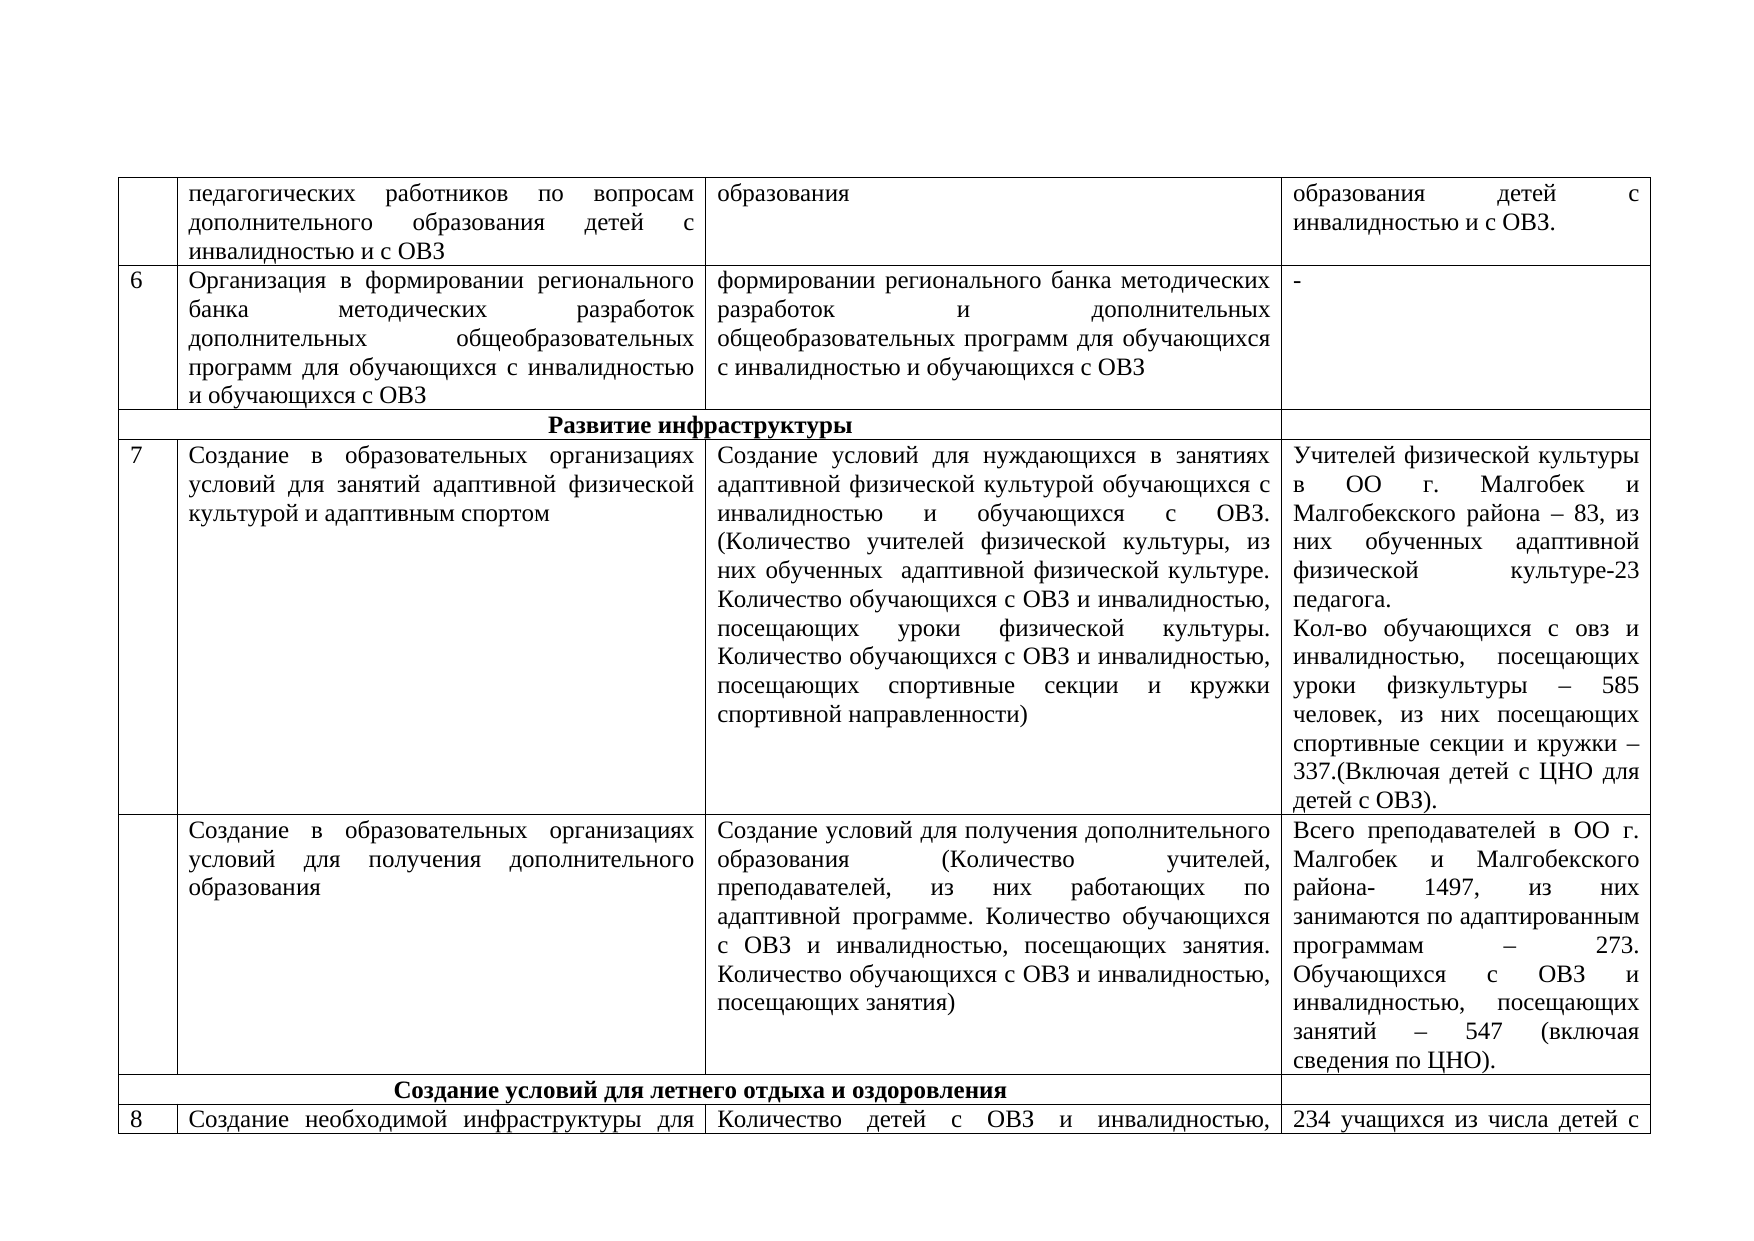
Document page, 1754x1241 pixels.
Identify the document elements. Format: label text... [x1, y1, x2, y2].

table_cell [119, 815, 177, 1074]
table_cell Создание условий для получения дополнительного образования (Количество учителей, преподавателей, из них работающих по адаптивной программе. Количество обучающихся с ОВЗ и инвалидностью, посещающих занятия. Количество обучающихся с ОВЗ и инвалидностью, посещающих занятия) [706, 815, 1281, 1074]
table_cell 8 [119, 1105, 177, 1133]
table_cell Создание в образовательных организациях условий для получения дополнительного образования [178, 815, 705, 1074]
table_cell 7 [119, 440, 177, 814]
table_cell 6 [119, 266, 177, 409]
table_cell [1282, 1075, 1650, 1103]
table_cell 5 [119, 178, 177, 264]
table_cell Организация в формировании регионального банка методических разработок дополнительных общеобразовательных программ для обучающихся с инвалидностью и обучающихся с ОВЗ [178, 266, 705, 409]
table_cell Развитие инфраструктуры [119, 410, 1281, 439]
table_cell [706, 178, 1281, 264]
table_cell формировании регионального банка методических разработок и дополнительных общеобразовательных программ для обучающихся с инвалидностью и обучающихся с ОВЗ [706, 266, 1281, 409]
table_cell Всего преподавателей в ОО г. Малгобек и Малгобекского района- 1497, из них занимаются по адаптированным программам – 273. Обучающихся с ОВЗ и инвалидностью, посещающих занятий – 547 (включая сведения по ЦНО). [1282, 815, 1650, 1074]
table_cell - [1282, 266, 1650, 409]
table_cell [178, 178, 705, 264]
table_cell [706, 1105, 1281, 1133]
table_cell Учителей физической культуры в ОО г. Малгобек и Малгобекского района – 83, из них обученных адаптивной физической культуре-23 педагога. Кол-во обучающихся с овз и инвалидностью, посещающих уроки физкультуры – 585 человек, из них посещающих спортивные секции и кружки – 337.(Включая детей с ЦНО для детей с ОВЗ). [1282, 440, 1650, 814]
table_cell Создание условий для летнего отдыха и оздоровления [119, 1075, 1281, 1103]
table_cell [1282, 1105, 1650, 1133]
table_cell Создание условий для нуждающихся в занятиях адаптивной физической культурой обучающихся с инвалидностью и обучающихся с ОВЗ. (Количество учителей физической культуры, из них обученных адаптивной физической культуре. Количество обучающихся с ОВЗ и инвалидностью, посещающих уроки физической культуры. Количество обучающихся с ОВЗ и инвалидностью, посещающих спортивные секции и кружки спортивной направленности) [706, 440, 1281, 814]
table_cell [178, 1105, 705, 1133]
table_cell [1282, 178, 1650, 264]
table_cell [1282, 410, 1650, 439]
table_cell Создание в образовательных организациях условий для занятий адаптивной физической культурой и адаптивным спортом [178, 440, 705, 814]
